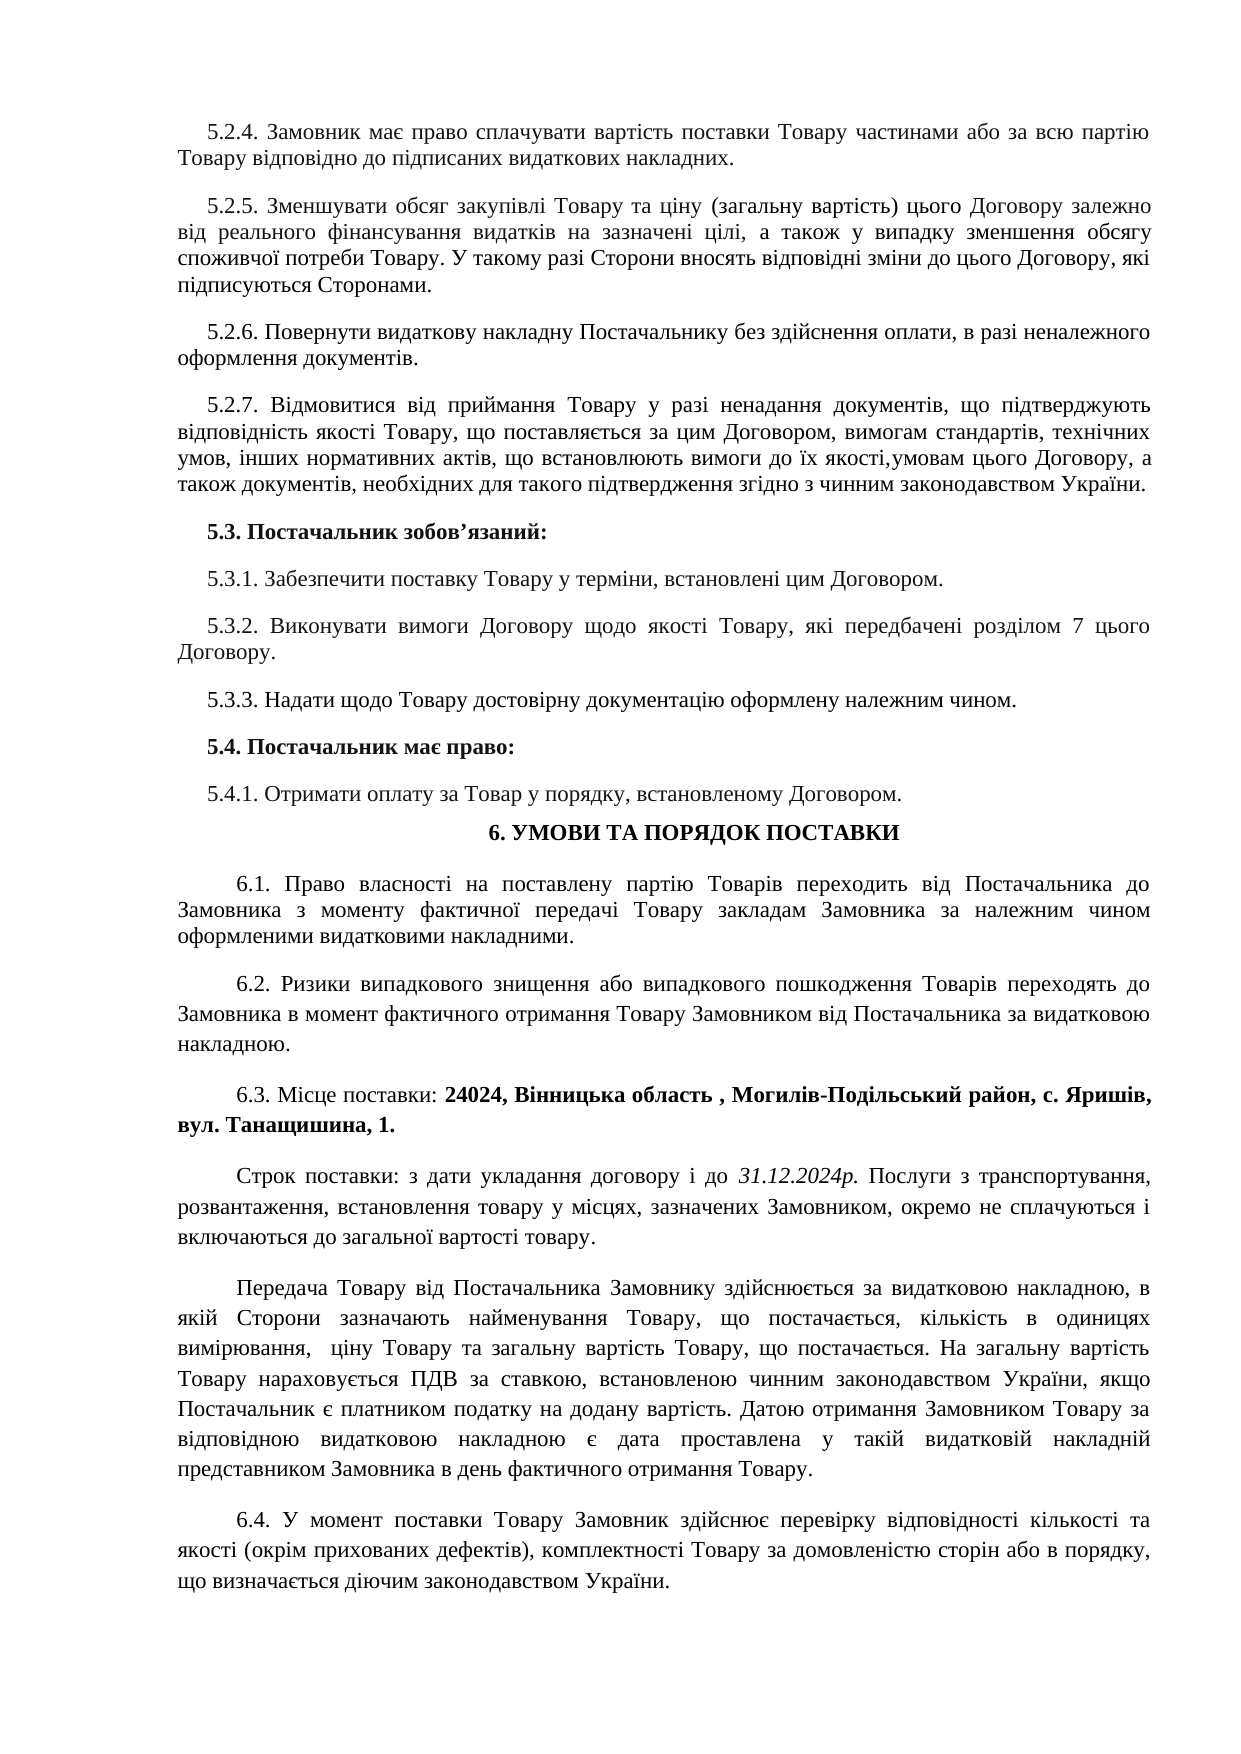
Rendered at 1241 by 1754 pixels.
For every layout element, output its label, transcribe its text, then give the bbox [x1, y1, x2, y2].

text 6.4. У момент поставки Товару Замовник здійснює перевірку відповідності кількості та якості (окрім прихованих дефектів), комплектності Товару за домовленістю сторін або в порядку, що визначається діючим законодавством України. [177, 1506, 1152, 1593]
text 6.2. Ризики випадкового знищення або випадкового пошкодження Товарів переходять до Замовника в момент фактичного отримання Товару Замовником від Постачальника за видатковою накладною. [177, 970, 1152, 1057]
text Передача Товару від Постачальника Замовнику здійснюється за видатковою накладною, в якій Сторони зазначають найменування Товару, що постачається, кількість в одиницях вимірювання, ціну Товару та загальну вартість Товару, що постачається. На загальну вартість Товару нараховується ПДВ за ставкою, встановленою чинним законодавством України, якщо Постачальник є платником податку на додану вартість. Датою отримання Замовником Товару за відповідною видатковою накладною є дата проставлена у такій видатковій накладній представником Замовника в день фактичного отримання Товару. [177, 1274, 1152, 1482]
text 5.3.1. Забезпечити поставку Товару у терміни, встановлені цим Договором. [177, 565, 1152, 591]
text 6.1. Право власності на поставлену партію Товарів переходить від Постачальника до Замовника з моменту фактичної передачі Товару закладам Замовника за належним чином оформленими видатковими накладними. [177, 870, 1152, 949]
text 5.3.3. Надати щодо Товару достовірну документацію оформлену належним чином. [177, 686, 1152, 712]
text 6. УМОВИ ТА ПОРЯДОК ПОСТАВКИ [236, 819, 1152, 845]
text 5.2.5. Зменшувати обсяг закупівлі Товару та ціну (загальну вартість) цього Договору залежно від реального фінансування видатків на зазначені цілі, а також у випадку зменшення обсягу споживчої потреби Товару. У такому разі Сторони вносять відповідні зміни до цього Договору, які підписуються Сторонами. [177, 192, 1152, 297]
text 5.3.2. Виконувати вимоги Договору щодо якості Товару, які передбачені розділом 7 цього Договору. [177, 612, 1152, 665]
text 5.2.6. Повернути видаткову накладну Постачальнику без здійснення оплати, в разі неналежного оформлення документів. [177, 318, 1152, 371]
text Строк поставки: з дати укладання договору і до 31.12.2024р. Послуги з транспортування, розвантаження, встановлення товару у місцях, зазначених Замовником, окремо не сплачуються і включаються до загальної вартості товару. [177, 1162, 1152, 1249]
text 5.2.4. Замовник має право сплачувати вартість поставки Товару частинами або за всю партію Товару відповідно до підписаних видаткових накладних. [177, 118, 1152, 171]
text 5.4.1. Отримати оплату за Товар у порядку, встановленому Договором. [177, 780, 1152, 806]
text 5.4. Постачальник має право: [177, 733, 1152, 759]
text 6.3. Місце поставки: 24024, Вінницька область , Могилів-Подільський район, с. Яришів, вул. Танащишина, 1. [177, 1081, 1152, 1138]
text 5.2.7. Відмовитися від приймання Товару у разі ненадання документів, що підтверджують відповідність якості Товару, що поставляється за цим Договором, вимогам стандартів, технічних умов, інших нормативних актів, що встановлюють вимоги до їх якості,умовам цього Договору, а також документів, необхідних для такого підтвердження згідно з чинним законодавством України. [177, 391, 1152, 497]
text 5.3. Постачальник зобов’язаний: [177, 518, 1152, 544]
